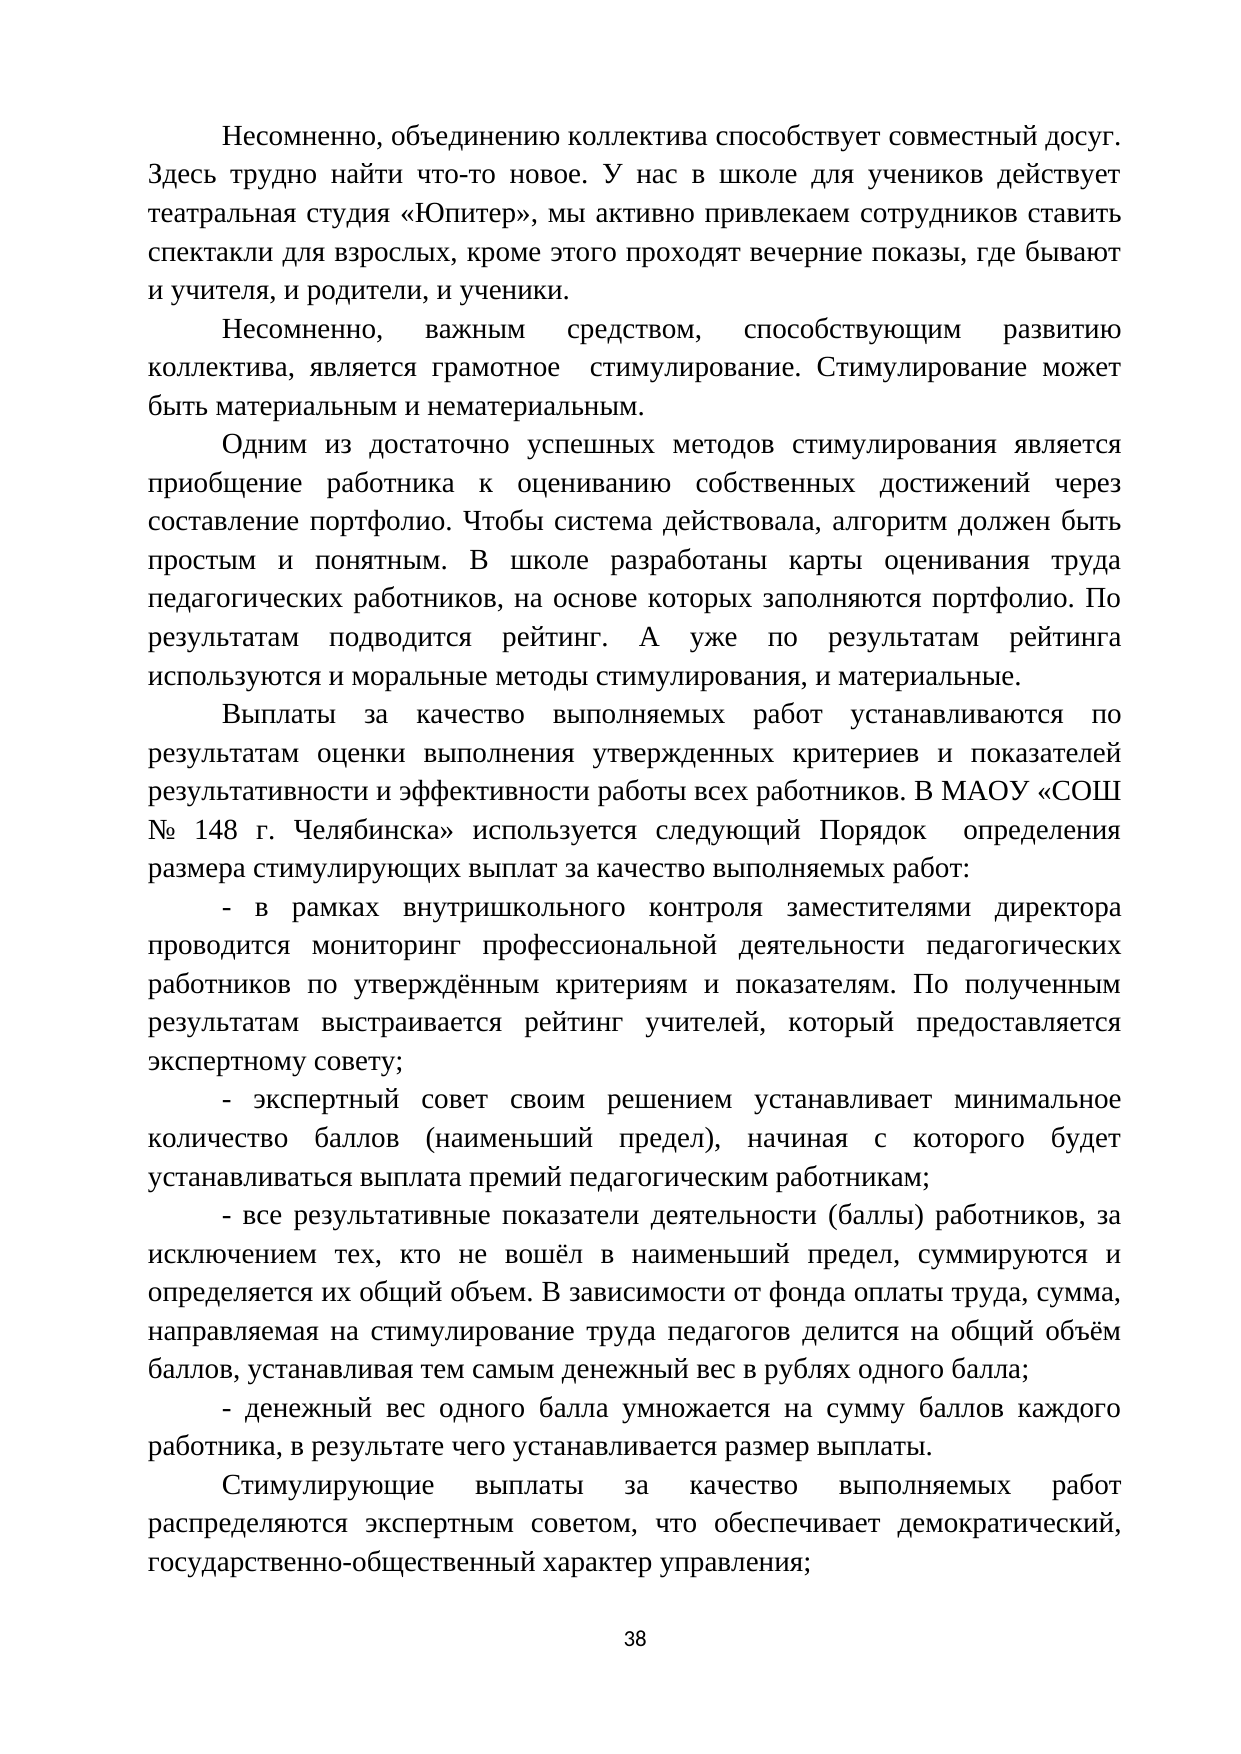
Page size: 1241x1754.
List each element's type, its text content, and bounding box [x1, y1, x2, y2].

text Стимулирующие выплаты за качество выполняемых работ распределяются экспертным советом, что обеспечивает демократический, государственно-общественный характер управления; [148, 1467, 1122, 1578]
text - экспертный совет своим решением устанавливает минимальное количество баллов (наименьший предел), начиная с которого будет устанавливаться выплата премий педагогическим работникам; [148, 1082, 1122, 1192]
text Выплаты за качество выполняемых работ устанавливаются по результатам оценки выполнения утвержденных критериев и показателей результативности и эффективности работы всех работников. В МАОУ «СОШ № 148 г. Челябинска» используется следующий Порядок определения размера стимулирующих выплат за качество выполняемых работ: [148, 696, 1122, 884]
text Несомненно, объединению коллектива способствует совместный досуг. Здесь трудно найти что-то новое. У нас в школе для учеников действует театральная студия «Юпитер», мы активно привлекаем сотрудников ставить спектакли для взрослых, кроме этого проходят вечерние показы, где бывают и учителя, и родители, и ученики. [148, 118, 1122, 306]
text Одним из достаточно успешных методов стимулирования является приобщение работника к оцениванию собственных достижений через составление портфолио. Чтобы система действовала, алгоритм должен быть простым и понятным. В школе разработаны карты оценивания труда педагогических работников, на основе которых заполняются портфолио. По результатам подводится рейтинг. А уже по результатам рейтинга используются и моральные методы стимулирования, и материальные. [148, 426, 1122, 691]
text - в рамках внутришкольного контроля заместителями директора проводится мониторинг профессиональной деятельности педагогических работников по утверждённым критериям и показателям. По полученным результатам выстраивается рейтинг учителей, который предоставляется экспертному совету; [148, 889, 1122, 1077]
text - все результативные показатели деятельности (баллы) работников, за исключением тех, кто не вошёл в наименьший предел, суммируются и определяется их общий объем. В зависимости от фонда оплаты труда, сумма, направляемая на стимулирование труда педагогов делится на общий объём баллов, устанавливая тем самым денежный вес в рублях одного балла; [148, 1197, 1122, 1385]
text - денежный вес одного балла умножается на сумму баллов каждого работника, в результате чего устанавливается размер выплаты. [148, 1390, 1122, 1462]
text Несомненно, важным средством, способствующим развитию коллектива, является грамотное стимулирование. Стимулирование может быть материальным и нематериальным. [148, 311, 1122, 421]
